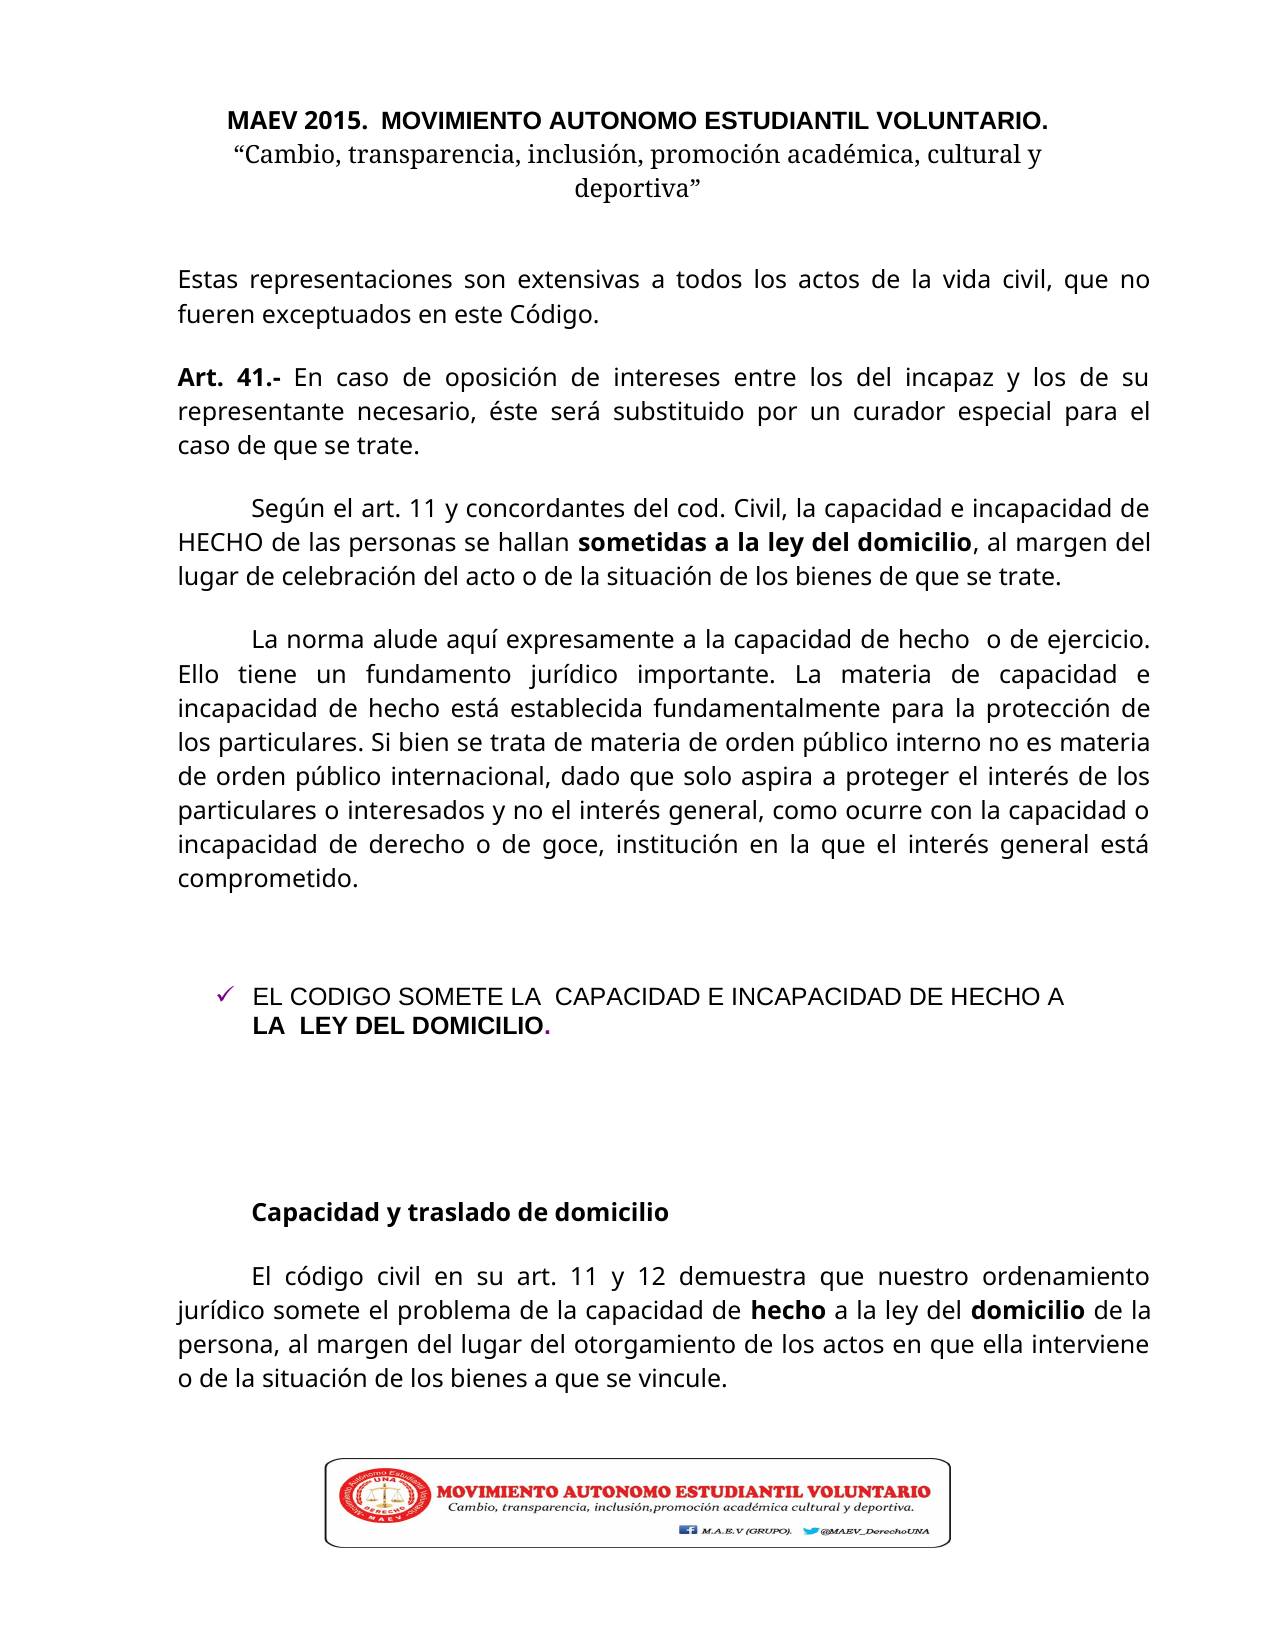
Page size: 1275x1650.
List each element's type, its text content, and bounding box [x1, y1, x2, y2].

list EL CODIGO SOMETE LA CAPACIDAD E INCAPACIDAD DE HECHO A LA LEY DEL DOMICILIO. [215, 982, 1098, 1039]
text La norma alude aquí expresamente a la capacidad de hecho o de ejercicio. Ello tiene un fundamento jurídico importante. La materia de capacidad e incapacidad de hecho está establecida fundamentalmente para la protección de los particulares. Si bien se trata de materia de orden público interno no es materia de orden público internacional, dado que solo aspira a proteger el interés de los particulares o interesados y no el interés general, como ocurre con la capacidad o incapacidad de derecho o de goce, institución en la que el interés general está comprometido. [177, 622, 1152, 895]
text El código civil en su art. 11 y 12 demuestra que nuestro ordenamiento jurídico somete el problema de la capacidad de hecho a la ley del domicilio de la persona, al margen del lugar del otorgamiento de los actos en que ella interviene o de la situación de los bienes a que se vincule. [177, 1258, 1152, 1394]
text Según el art. 11 y concordantes del cod. Civil, la capacidad e incapacidad de HECHO de las personas se hallan sometidas a la ley del domicilio, al margen del lugar de celebración del acto o de la situación de los bienes de que se trate. [177, 491, 1152, 593]
picture [324, 1458, 951, 1548]
text Capacidad y traslado de domicilio [177, 1195, 1152, 1229]
text Art. 41.- En caso de oposición de intereses entre los del incapaz y los de su representante necesario, éste será substituido por un curador especial para el caso de que se trate. [177, 359, 1152, 462]
text Estas representaciones son extensivas a todos los actos de la vida civil, que no fueren exceptuados en este Código. [177, 262, 1152, 330]
